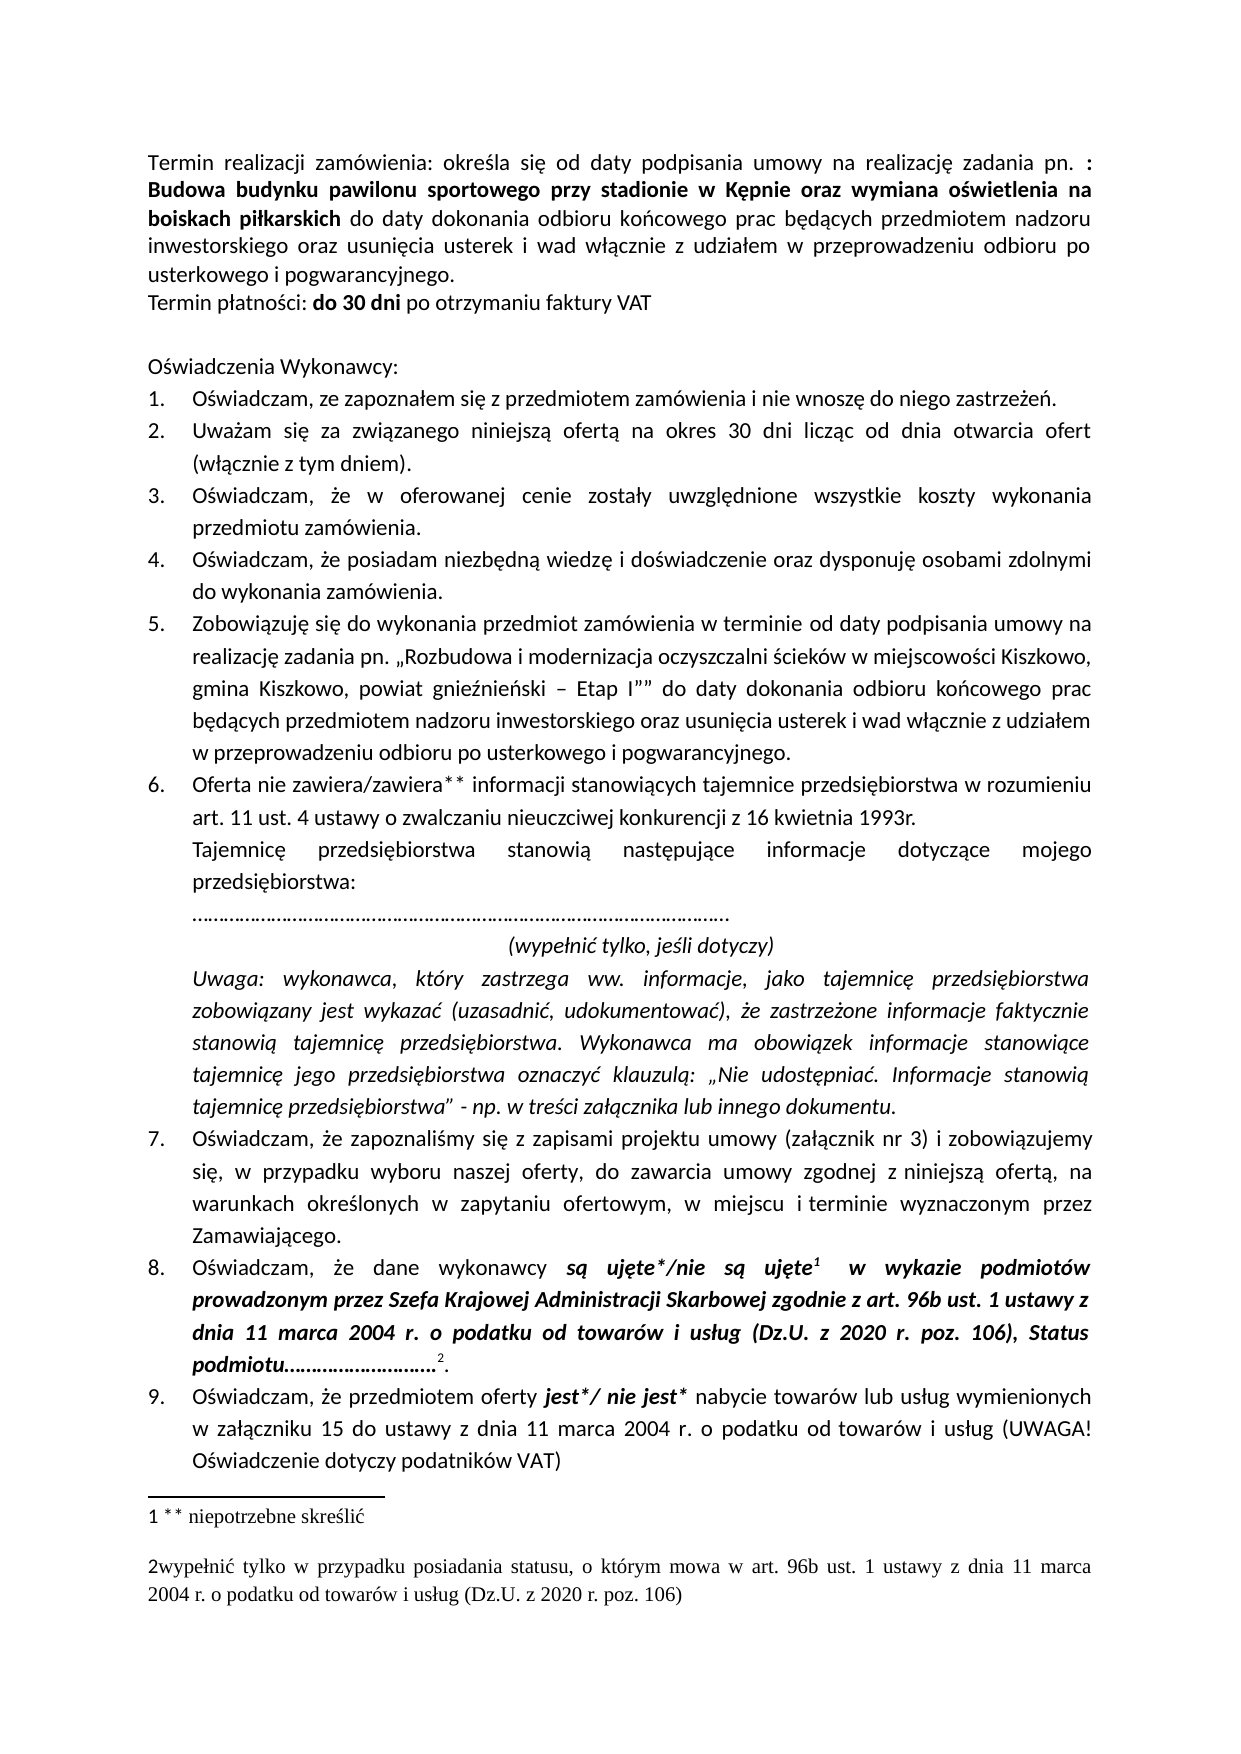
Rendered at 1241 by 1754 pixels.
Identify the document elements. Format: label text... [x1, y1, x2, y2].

text ………………………………………………………………………………………… [192, 899, 1093, 927]
list Uważam się za związanego niniejszą ofertą na okres 30 dni licząc od dnia otwarcia ofert (włącznie z tym dniem). [148, 416, 1093, 477]
list Oświadczam, że posiadam niezbędną wiedzę i doświadczenie oraz dysponuję osobami zdolnymi do wykonania zamówienia. [148, 545, 1093, 605]
list Oświadczam, że przedmiotem oferty jest*/ nie jest* nabycie towarów lub usług wymienionych w załączniku 15 do ustawy z dnia 11 marca 2004 r. o podatku od towarów i usług (UWAGA! Oświadczenie dotyczy podatników VAT) [148, 1382, 1093, 1474]
text Oświadczenia Wykonawcy: [148, 352, 1093, 380]
list Termin płatności: do 30 dni po otrzymaniu faktury VAT [148, 288, 1093, 316]
text Tajemnicę przedsiębiorstwa stanowią następujące informacje dotyczące mojego przedsiębiorstwa: [192, 835, 1093, 895]
list Oświadczam, ze zapoznałem się z przedmiotem zamówienia i nie wnoszę do niego zastrzeżeń. [148, 384, 1093, 412]
list Oświadczam, że zapoznaliśmy się z zapisami projektu umowy (załącznik nr 3) i zobowiązujemy się, w przypadku wyboru naszej oferty, do zawarcia umowy zgodnej z niniejszą ofertą, na warunkach określonych w zapytaniu ofertowym, w miejscu i terminie wyznaczonym przez Zamawiającego. [148, 1124, 1093, 1249]
text (wypełnić tylko, jeśli dotyczy) [192, 931, 1093, 959]
list Oferta nie zawiera/zawiera** informacji stanowiących tajemnice przedsiębiorstwa w rozumieniu art. 11 ust. 4 ustawy o zwalczaniu nieuczciwej konkurencji z 16 kwietnia 1993r. [148, 771, 1093, 831]
list Oświadczam, że dane wykonawcy są ujęte*/nie są ujęte w wykazie podmiotów prowadzonym przez Szefa Krajowej Administracji Skarbowej zgodnie z art. 96b ust. 1 ustawy z dnia 11 marca 2004 r. o podatku od towarów i usług (Dz.U. z 2020 r. poz. 106), Status podmiotu……………………….. [148, 1253, 1093, 1378]
text Termin realizacji zamówienia: określa się od daty podpisania umowy na realizację zadania pn. : Budowa budynku pawilonu sportowego przy stadionie w Kępnie oraz wymiana oświetlenia na boiskach piłkarskich do daty dokonania odbioru końcowego prac będących przedmiotem nadzoru inwestorskiego oraz usunięcia usterek i wad włącznie z udziałem w przeprowadzeniu odbioru po usterkowego i pogwarancyjnego. [148, 148, 1093, 288]
list Zobowiązuję się do wykonania przedmiot zamówienia w terminie od daty podpisania umowy na realizację zadania pn. „Rozbudowa i modernizacja oczyszczalni ścieków w miejscowości Kiszkowo, gmina Kiszkowo, powiat gnieźnieński – Etap I”” do daty dokonania odbioru końcowego prac będących przedmiotem nadzoru inwestorskiego oraz usunięcia usterek i wad włącznie z udziałem w przeprowadzeniu odbioru po usterkowego i pogwarancyjnego. [148, 609, 1093, 766]
list Oświadczam, że w oferowanej cenie zostały uwzględnione wszystkie koszty wykonania przedmiotu zamówienia. [148, 481, 1093, 541]
text Uwaga: wykonawca, który zastrzega ww. informacje, jako tajemnicę przedsiębiorstwa zobowiązany jest wykazać (uzasadnić, udokumentować), że zastrzeżone informacje faktycznie stanowią tajemnicę przedsiębiorstwa. Wykonawca ma obowiązek informacje stanowiące tajemnicę jego przedsiębiorstwa oznaczyć klauzulą: „Nie udostępniać. Informacje stanowią tajemnicę przedsiębiorstwa” - np. w treści załącznika lub innego dokumentu. [192, 964, 1093, 1120]
